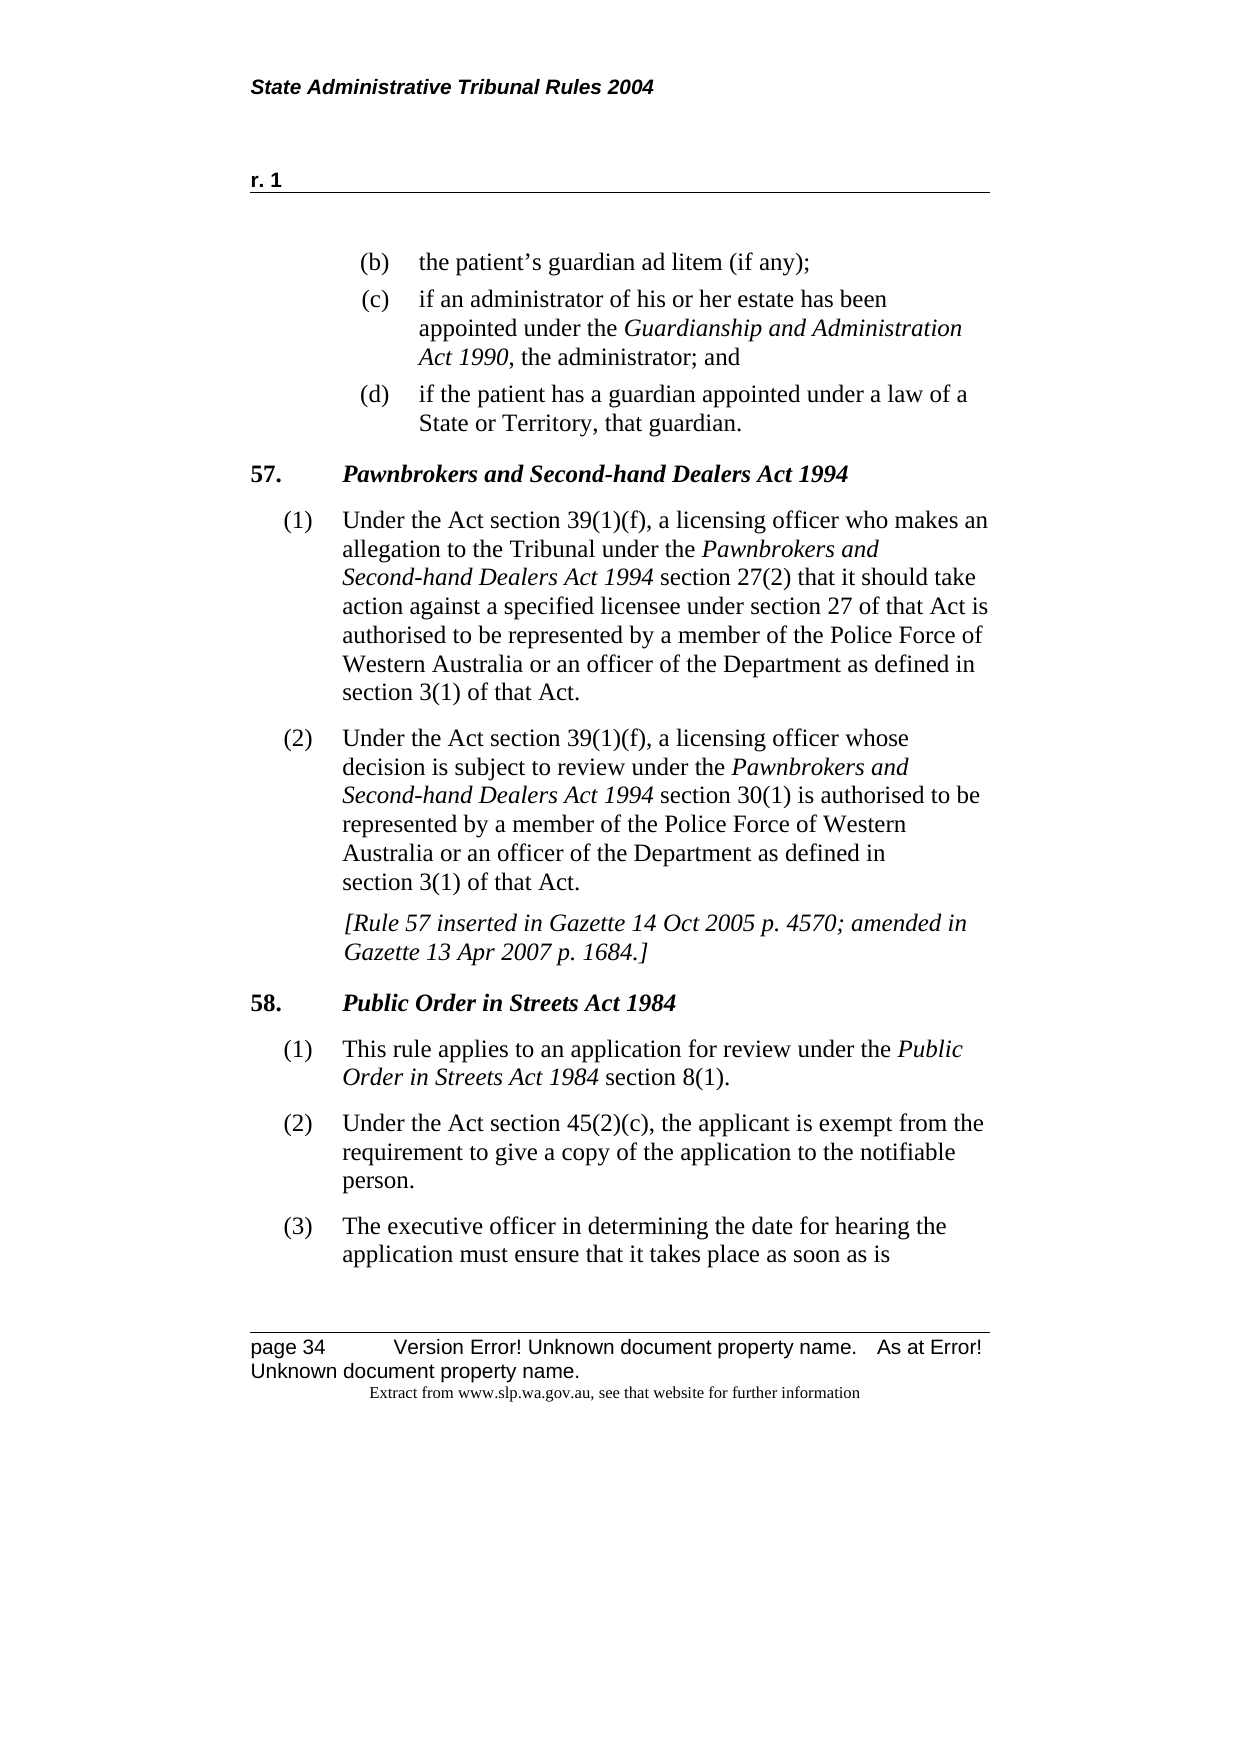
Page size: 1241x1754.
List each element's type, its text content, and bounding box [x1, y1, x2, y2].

text (d) if the patient has a guardian appointed under a law of a State or Territory, that guardian. [250, 379, 990, 437]
text (1) Under the Act section 39(1)(f), a licensing officer who makes an allegation to the Tribunal under the Pawnbrokers and Second-hand Dealers Act 1994 section 27(2) that it should take action against a specified licensee under section 27 of that Act is authorised to be represented by a member of the Police Force of Western Australia or an officer of the Department as defined in section 3(1) of that Act. [250, 505, 990, 706]
text (2) Under the Act section 39(1)(f), a licensing officer whose decision is subject to review under the Pawnbrokers and Second-hand Dealers Act 1994 section 30(1) is authorised to be represented by a member of the Police Force of Western Australia or an officer of the Department as defined in section 3(1) of that Act. [250, 723, 990, 895]
text (b) the patient’s guardian ad litem (if any); [250, 247, 990, 276]
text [250, 1211, 990, 1268]
text [Rule 57 inserted in Gazette 14 Oct 2005 p. 4570; amended in Gazette 13 Apr 2007 p. 1684.] [250, 908, 990, 965]
subtitle 57. Pawnbrokers and Second-hand Dealers Act 1994 [250, 459, 990, 488]
text (1) This rule applies to an application for review under the Public Order in Streets Act 1984 section 8(1). [250, 1034, 990, 1091]
subtitle 58. Public Order in Streets Act 1984 [250, 988, 990, 1017]
text (c) if an administrator of his or her estate has been appointed under the Guardianship and Administration Act 1990, the administrator; and [250, 284, 990, 371]
text (2) Under the Act section 45(2)(c), the applicant is exempt from the requirement to give a copy of the application to the notifiable person. [250, 1108, 990, 1194]
